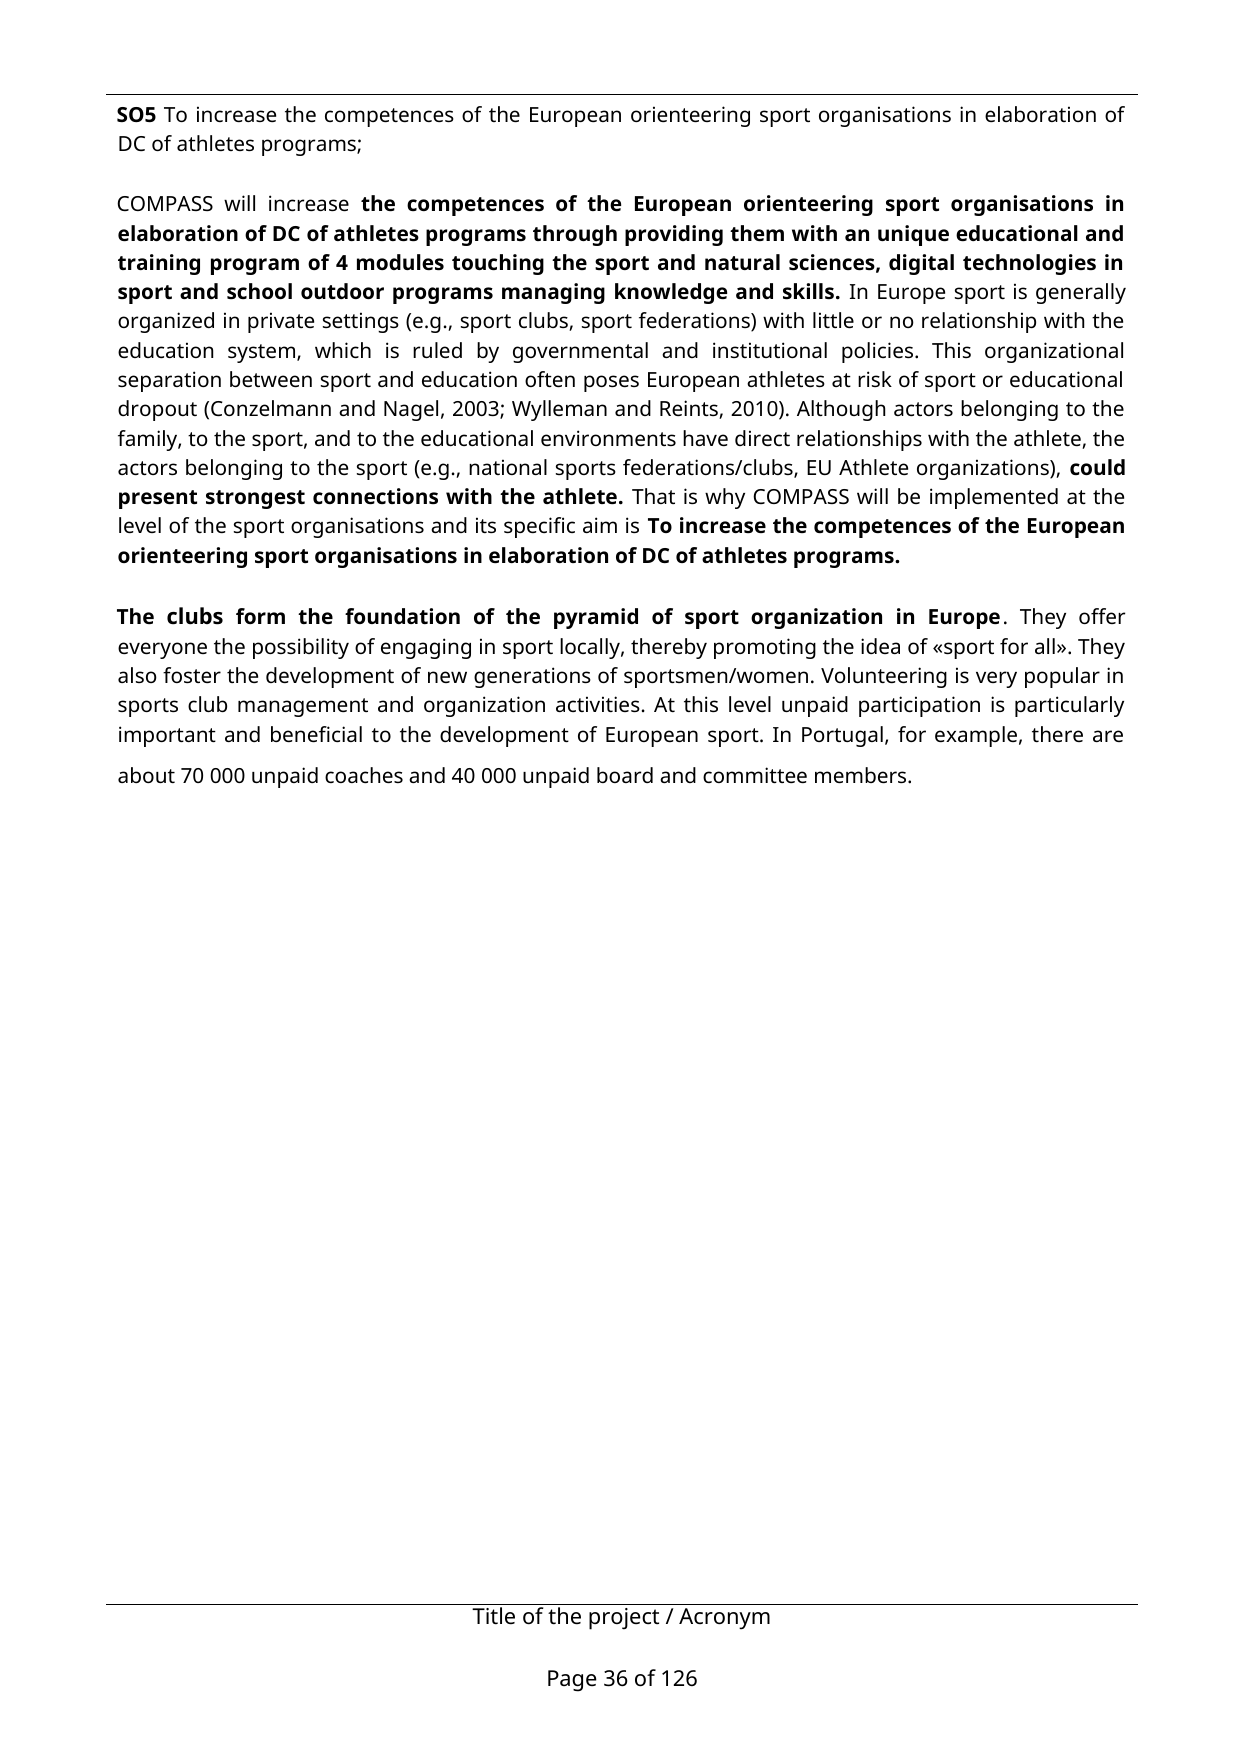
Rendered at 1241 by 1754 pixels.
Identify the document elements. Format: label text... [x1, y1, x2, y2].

text The clubs form the foundation of the pyramid of sport organization in Europe. They offer everyone the possibility of engaging in sport locally, thereby promoting the idea of «sport for all». They also foster the development of new generations of sportsmen/women. Volunteering is very popular in sports club management and organization activities. At this level unpaid participation is particularly important and beneficial to the development of European sport. In Portugal, for example, there are about 70 000 unpaid coaches and 40 000 unpaid board and committee members. [116, 601, 1126, 793]
text SO5 To increase the competences of the European orienteering sport organisations in elaboration of DC of athletes programs; [116, 100, 1126, 158]
text COMPASS will increase the competences of the European orienteering sport organisations in elaboration of DC of athletes programs through providing them with an unique educational and training program of 4 modules touching the sport and natural sciences, digital technologies in sport and school outdoor programs managing knowledge and skills. In Europe sport is generally organized in private settings (e.g., sport clubs, sport federations) with little or no relationship with the education system, which is ruled by governmental and institutional policies. This organizational separation between sport and education often poses European athletes at risk of sport or educational dropout (Conzelmann and Nagel, 2003; Wylleman and Reints, 2010). Although actors belonging to the family, to the sport, and to the educational environments have direct relationships with the athlete, the actors belonging to the sport (e.g., national sports federations/clubs, EU Athlete organizations), could present strongest connections with the athlete. That is why COMPASS will be implemented at the level of the sport organisations and its specific aim is To increase the competences of the European orienteering sport organisations in elaboration of DC of athletes programs. [116, 189, 1126, 569]
